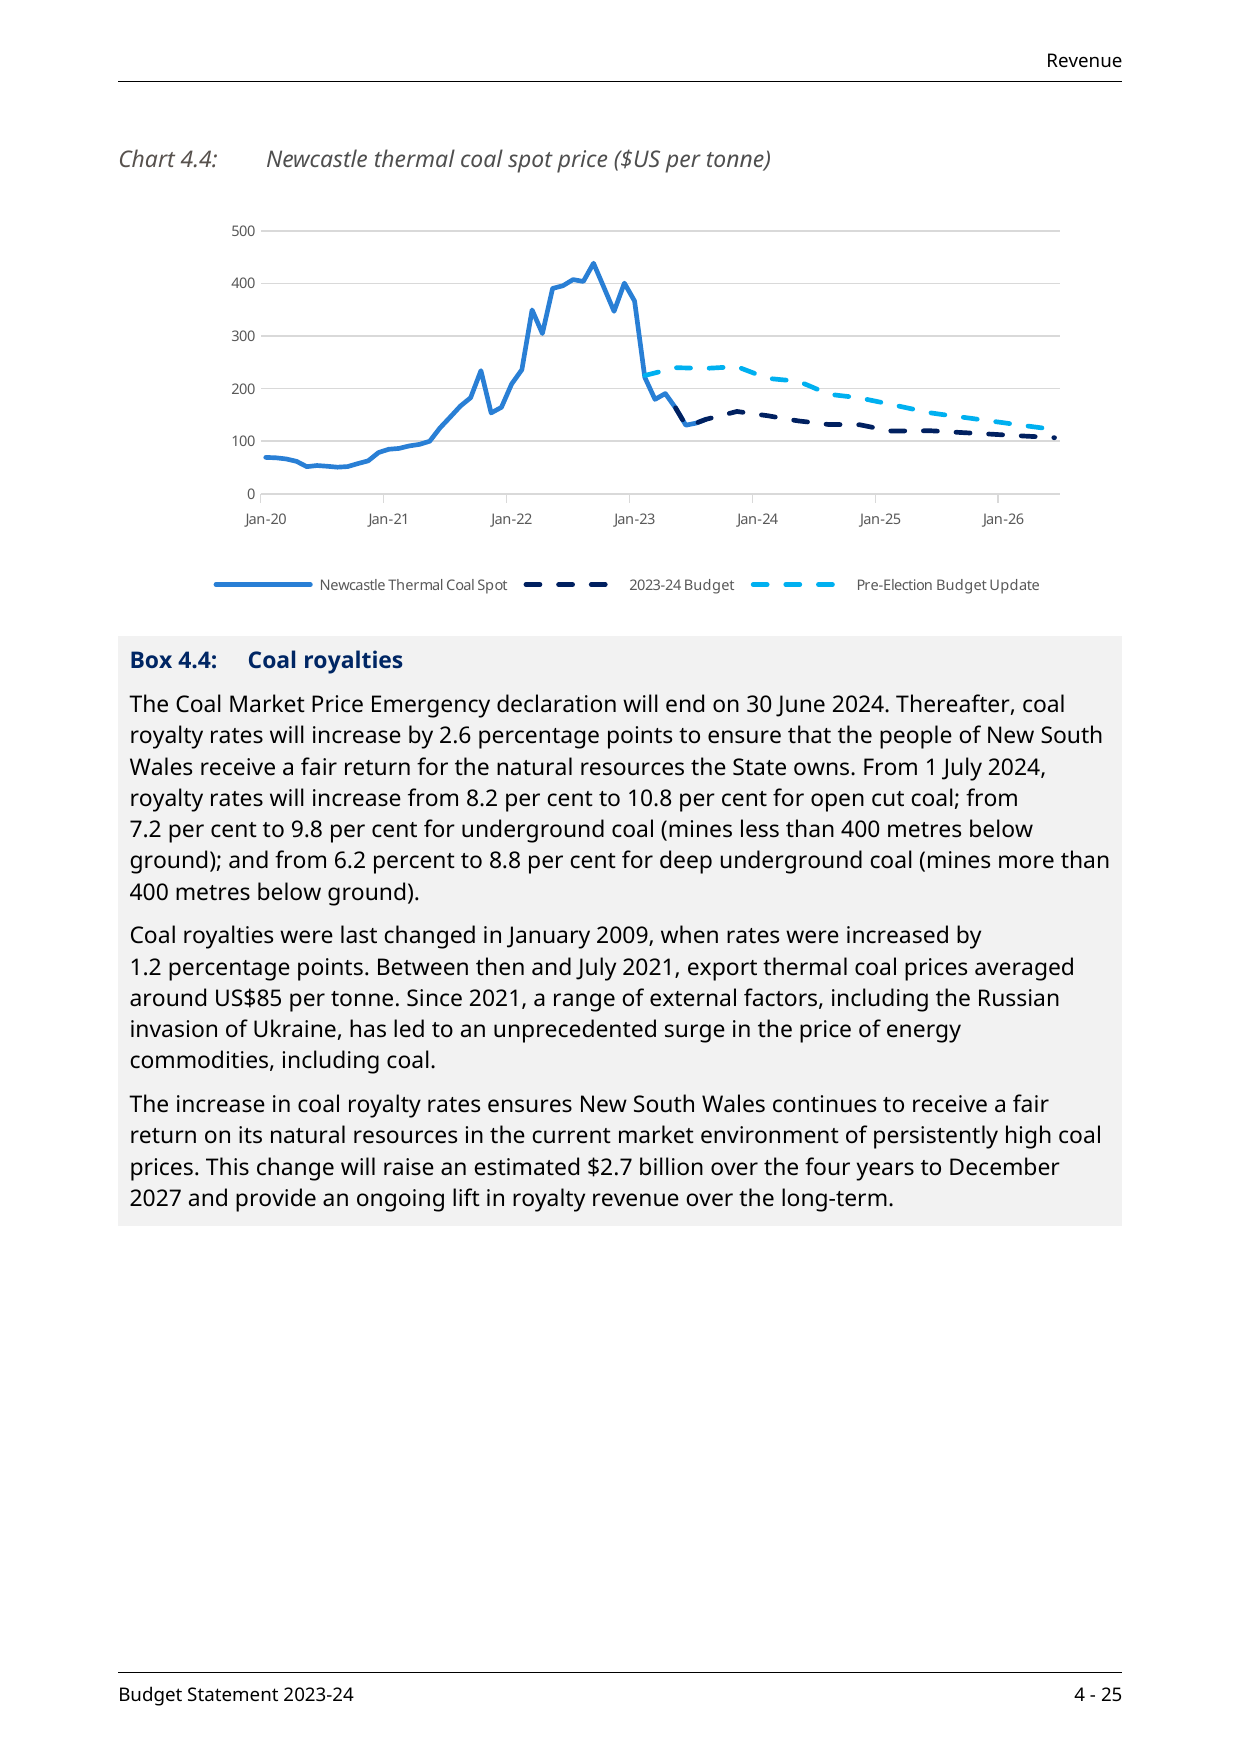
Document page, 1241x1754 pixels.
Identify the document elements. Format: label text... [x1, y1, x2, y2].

table_header Coal royalties The Coal Market Price Emergency declaration will end on 30 June 2024. Thereafter, coal royalty rates will increase by 2.6 percentage points to ensure that the people of New South Wales receive a fair return for the natural resources the State owns. From 1 July 2024, royalty rates will increase from 8.2 per cent to 10.8 per cent for open cut coal; from 7.2 per cent to 9.8 per cent for underground coal (mines less than 400 metres below ground); and from 6.2 percent to 8.8 per cent for deep underground coal (mines more than 400 metres below ground). Coal royalties were last changed in January 2009, when rates were increased by 1.2 percentage points. Between then and July 2021, export thermal coal prices averaged around US$85 per tonne. Since 2021, a range of external factors, including the Russian invasion of Ukraine, has led to an unprecedented surge in the price of energy commodities, including coal. The increase in coal royalty rates ensures New South Wales continues to receive a fair return on its natural resources in the current market environment of persistently high coal prices. This change will raise an estimated $2.7 billion over the four years to December 2027 and provide an ongoing lift in royalty revenue over the long-term. [118, 636, 1122, 1226]
text Newcastle thermal coal spot price ($US per tonne) [118, 143, 1122, 174]
